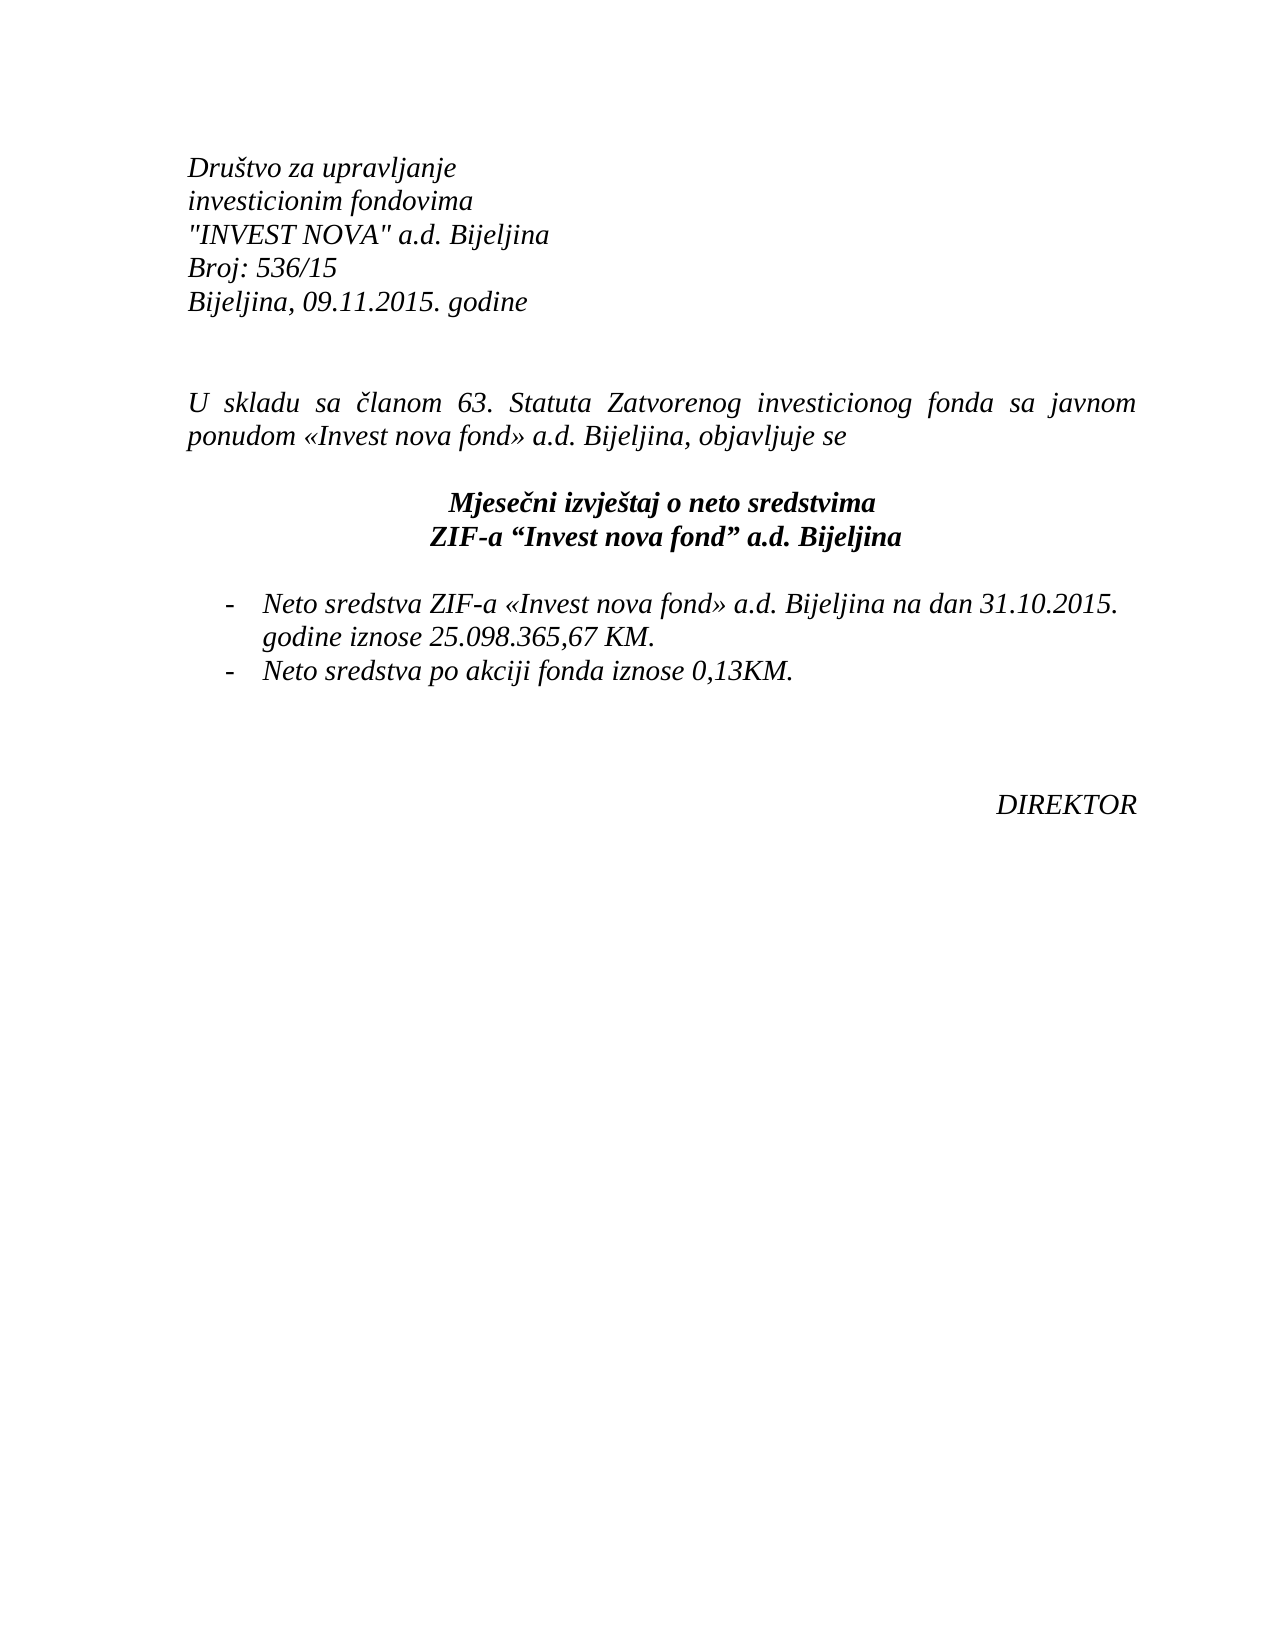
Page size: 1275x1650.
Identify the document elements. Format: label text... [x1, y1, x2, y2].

text Broj: 536/15 [187, 251, 1137, 284]
text ZIF-a “Invest nova fond” a.d. Bijeljina [187, 519, 1137, 552]
text Mjesečni izvještaj o neto sredstvima [187, 485, 1137, 519]
text "INVEST NOVA" a.d. Bijeljina [187, 217, 1137, 251]
text Društvo za upravljanje [187, 150, 1137, 183]
list Neto sredstva ZIF-a «Invest nova fond» a.d. Bijeljina na dan 31.10.2015. godine iznose 25.098.365,67 KM. [225, 586, 1137, 653]
text DIREKTOR [787, 787, 1137, 821]
text U skladu sa članom 63. Statuta Zatvorenog investicionog fonda sa javnom ponudom «Invest nova fond» a.d. Bijeljina, objavljuje se [187, 385, 1137, 452]
list Neto sredstva po akciji fonda iznose 0,13KM. [225, 653, 1137, 687]
text investicionim fondovima [187, 183, 1137, 217]
text Bijeljina, 09.11.2015. godine [187, 284, 1137, 318]
